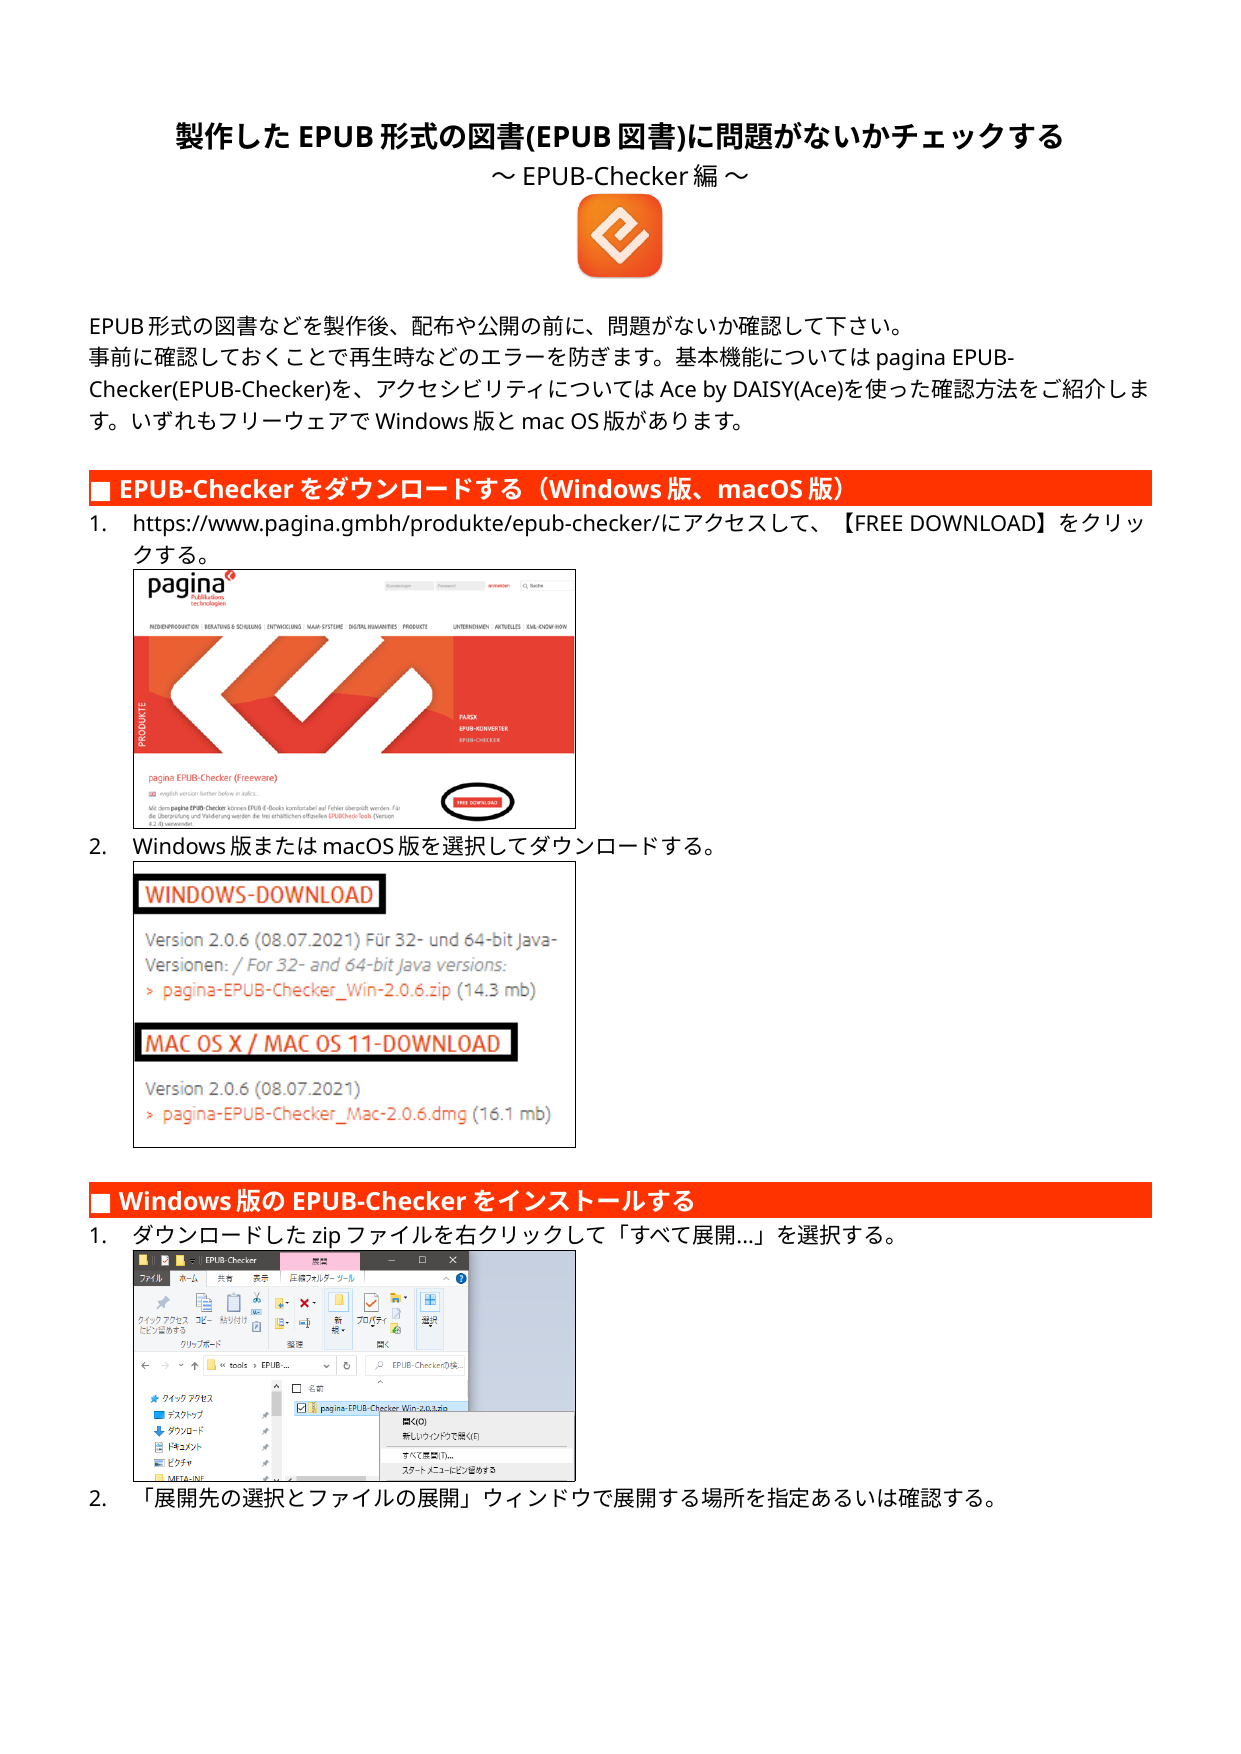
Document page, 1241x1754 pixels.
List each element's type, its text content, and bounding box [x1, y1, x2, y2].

text 〜 EPUB-Checker編 〜 [89, 156, 1152, 192]
text EPUB形式の図書などを製作後、配布や公開の前に、問題がないか確認して下さい。 [89, 309, 1152, 340]
text 製作したEPUB形式の図書(EPUB図書)に問題がないかチェックする [89, 114, 1152, 156]
picture [575, 192, 665, 279]
text ■ EPUB-Checkerをダウンロードする（Windows版、macOS版） [89, 470, 1152, 506]
picture [134, 1251, 575, 1481]
list 「展開先の選択とファイルの展開」ウィンドウで展開する場所を指定あるいは確認する。 [89, 1481, 1152, 1513]
picture [134, 570, 575, 828]
text ■ Windows版のEPUB-Checkerをインストールする [89, 1182, 1152, 1218]
text 事前に確認しておくことで再生時などのエラーを防ぎます。基本機能についてはpagina EPUB-Checker(EPUB-Checker)を、アクセシビリティについてはAce by DAISY(Ace)を使った確認方法をご紹介します。いずれもフリーウェアでWindows版とmac OS版があります。 [89, 340, 1152, 436]
picture [134, 862, 575, 1147]
